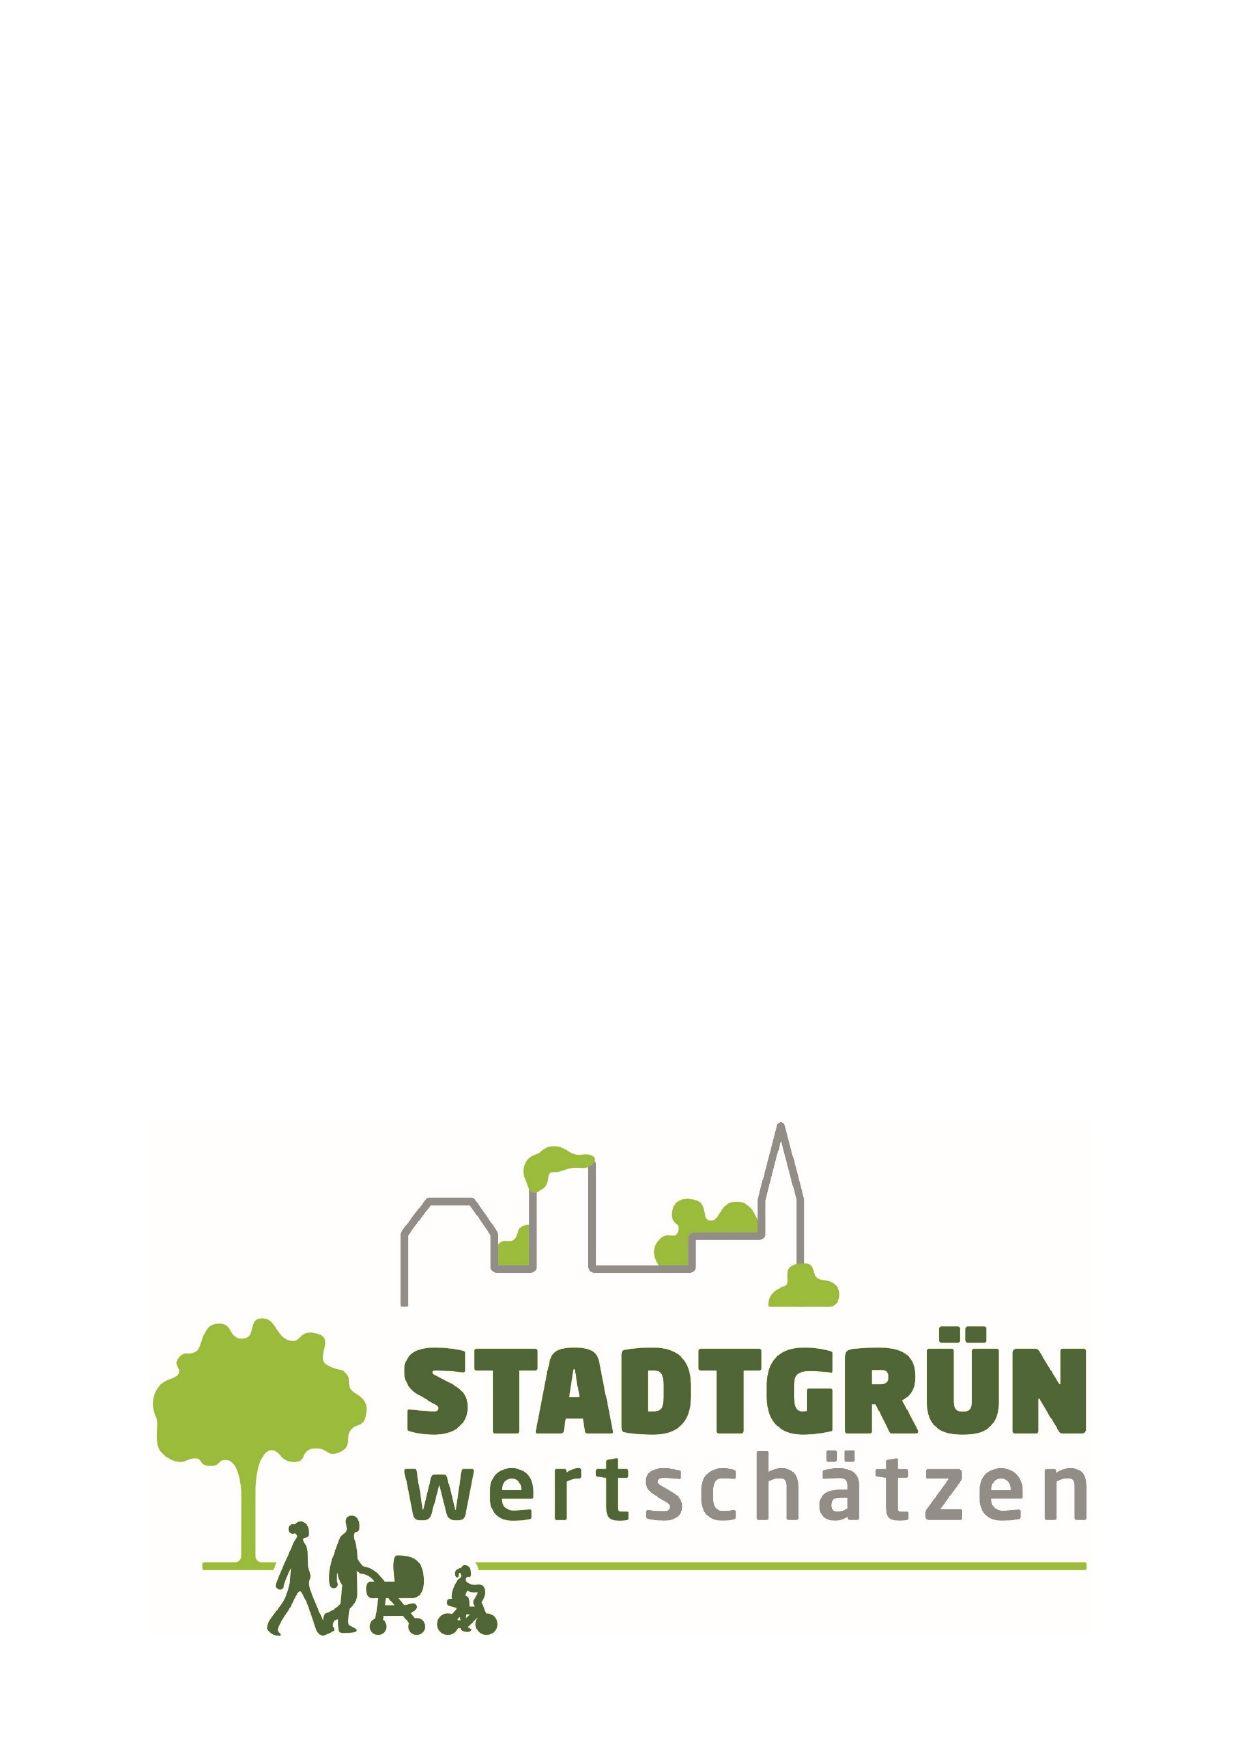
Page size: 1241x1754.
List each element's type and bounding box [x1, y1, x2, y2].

picture [147, 1121, 1093, 1636]
